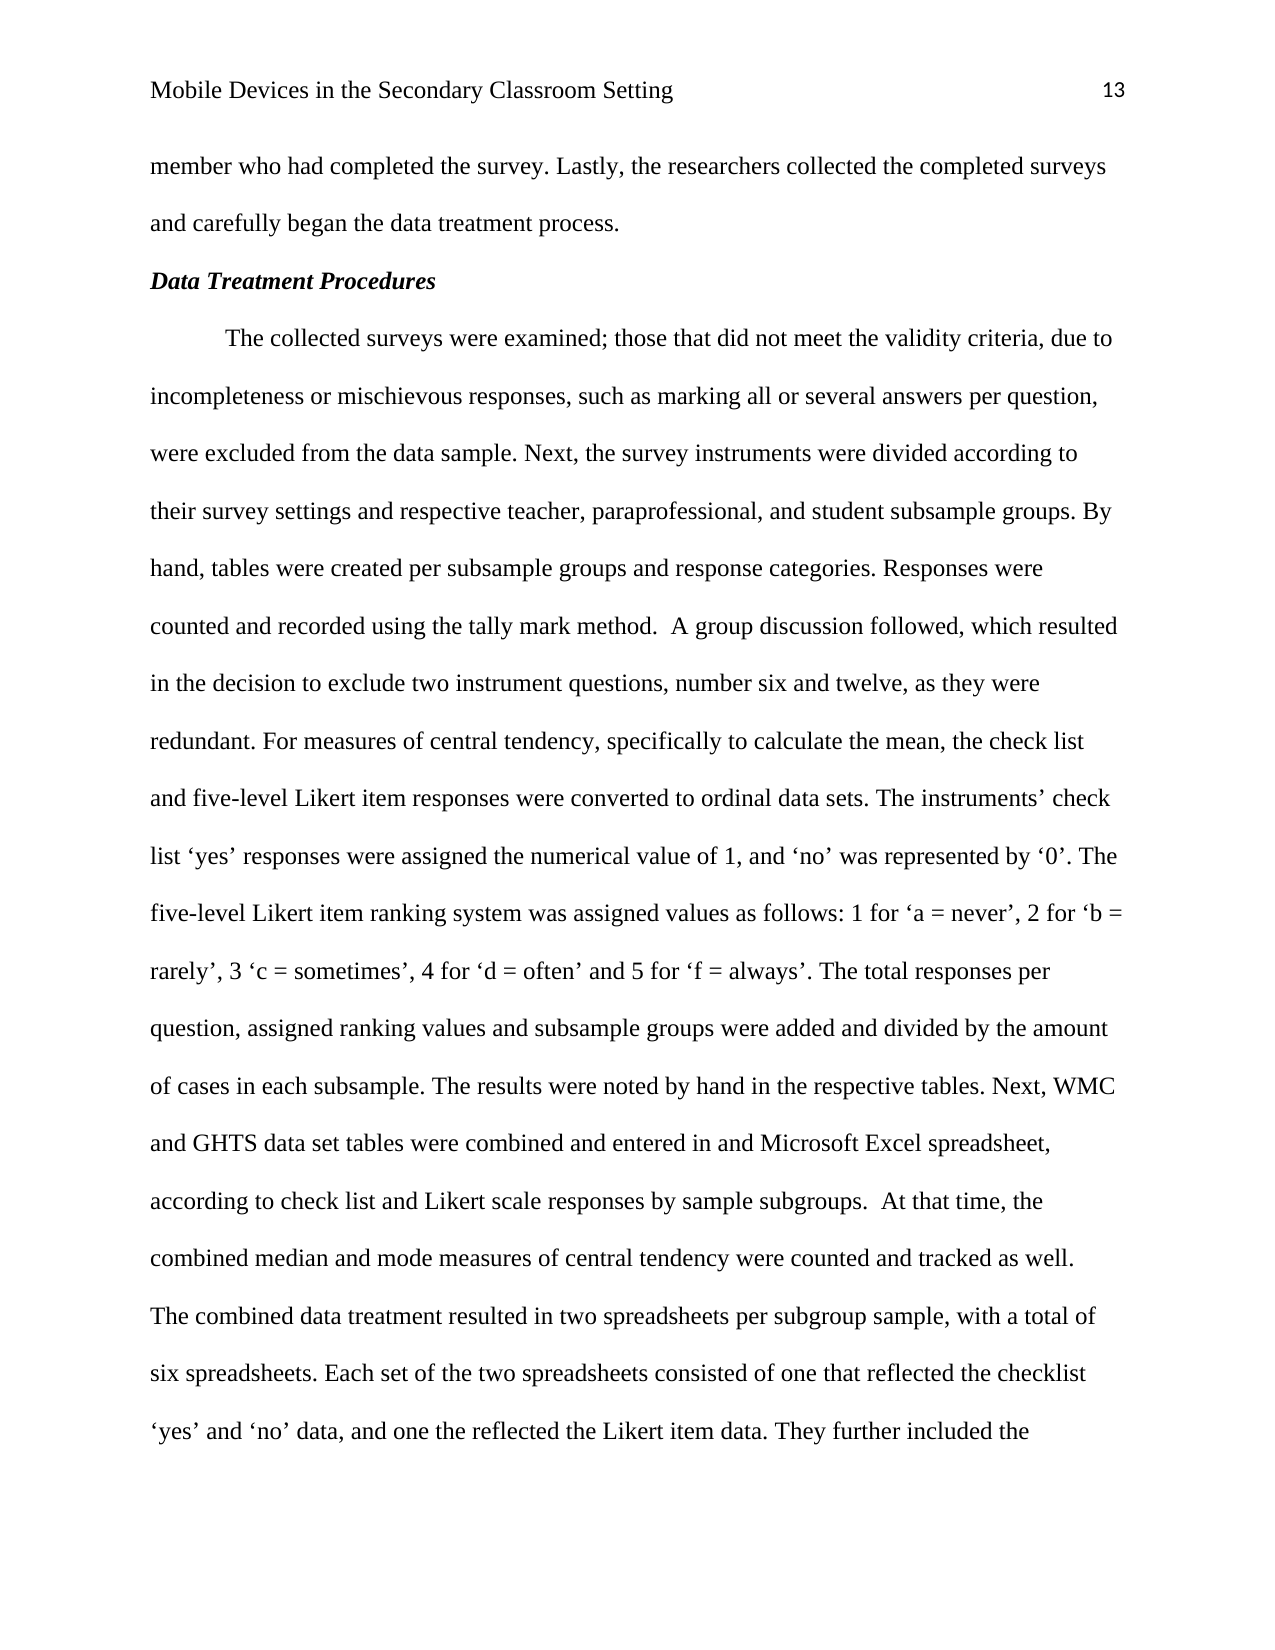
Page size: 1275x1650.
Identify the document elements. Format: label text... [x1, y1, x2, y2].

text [150, 323, 1125, 1444]
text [150, 151, 1125, 237]
text Data Treatment Procedures [150, 266, 1125, 294]
